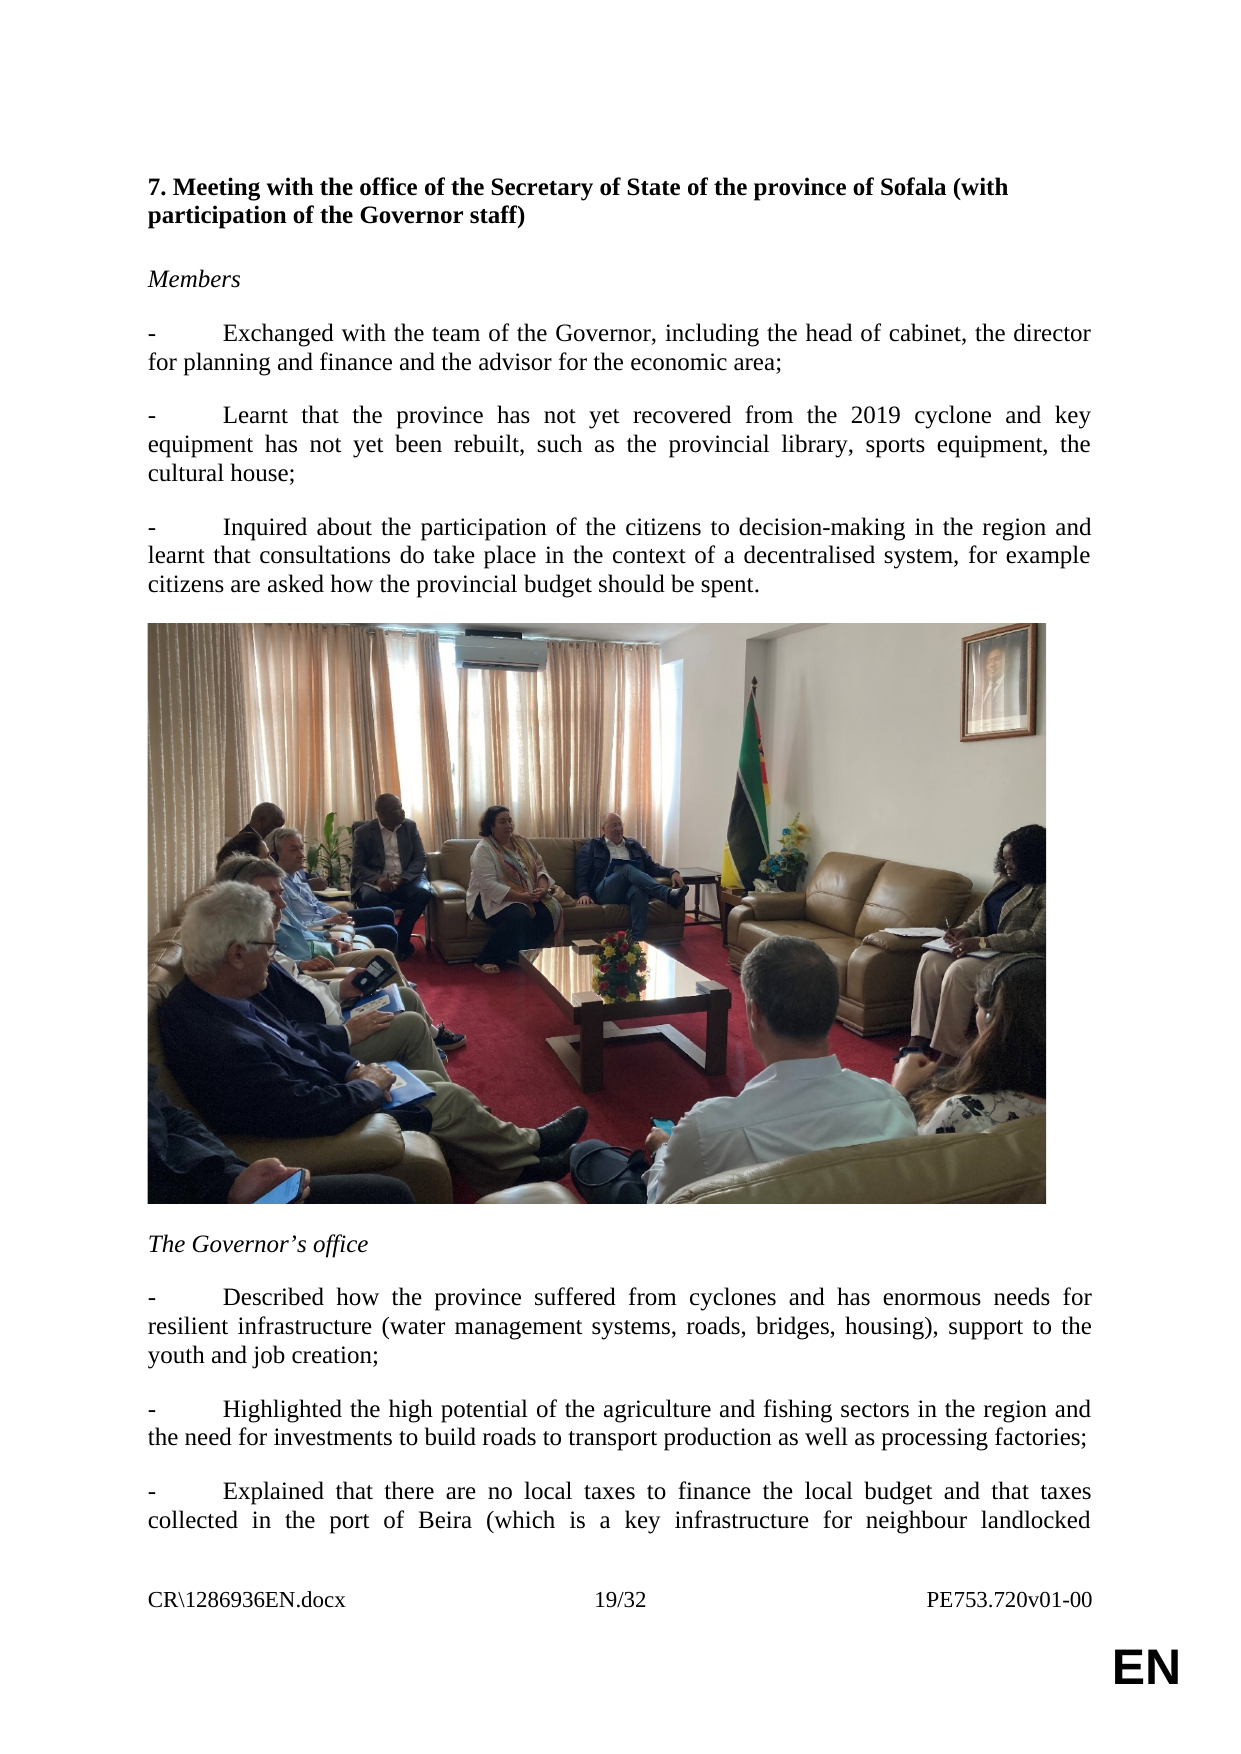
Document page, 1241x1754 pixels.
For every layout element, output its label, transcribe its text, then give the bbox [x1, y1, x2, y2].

text - Exchanged with the team of the Governor, including the head of cabinet, the director for planning and finance and the advisor for the economic area; [148, 318, 1092, 376]
text Members [148, 264, 1092, 293]
text - Highlighted the high potential of the agriculture and fishing sectors in the region and the need for investments to build roads to transport production as well as processing factories; [148, 1394, 1092, 1451]
text - Learnt that the province has not yet recovered from the 2019 cyclone and key equipment has not yet been rebuilt, such as the provincial library, sports equipment, the cultural house; [148, 401, 1092, 487]
text - Inquired about the participation of the citizens to decision-making in the region and learnt that consultations do take place in the context of a decentralised system, for example citizens are asked how the provincial budget should be spent. [148, 512, 1092, 598]
text The Governor’s office [148, 1229, 1092, 1257]
text - Described how the province suffered from cyclones and has enormous needs for resilient infrastructure (water management systems, roads, bridges, housing), support to the youth and job creation; [148, 1282, 1092, 1369]
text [148, 1476, 1092, 1534]
picture [147, 623, 1047, 1204]
subtitle 7. Meeting with the office of the Secretary of State of the province of Sofala (with participation of the Governor staff) [148, 172, 1092, 229]
